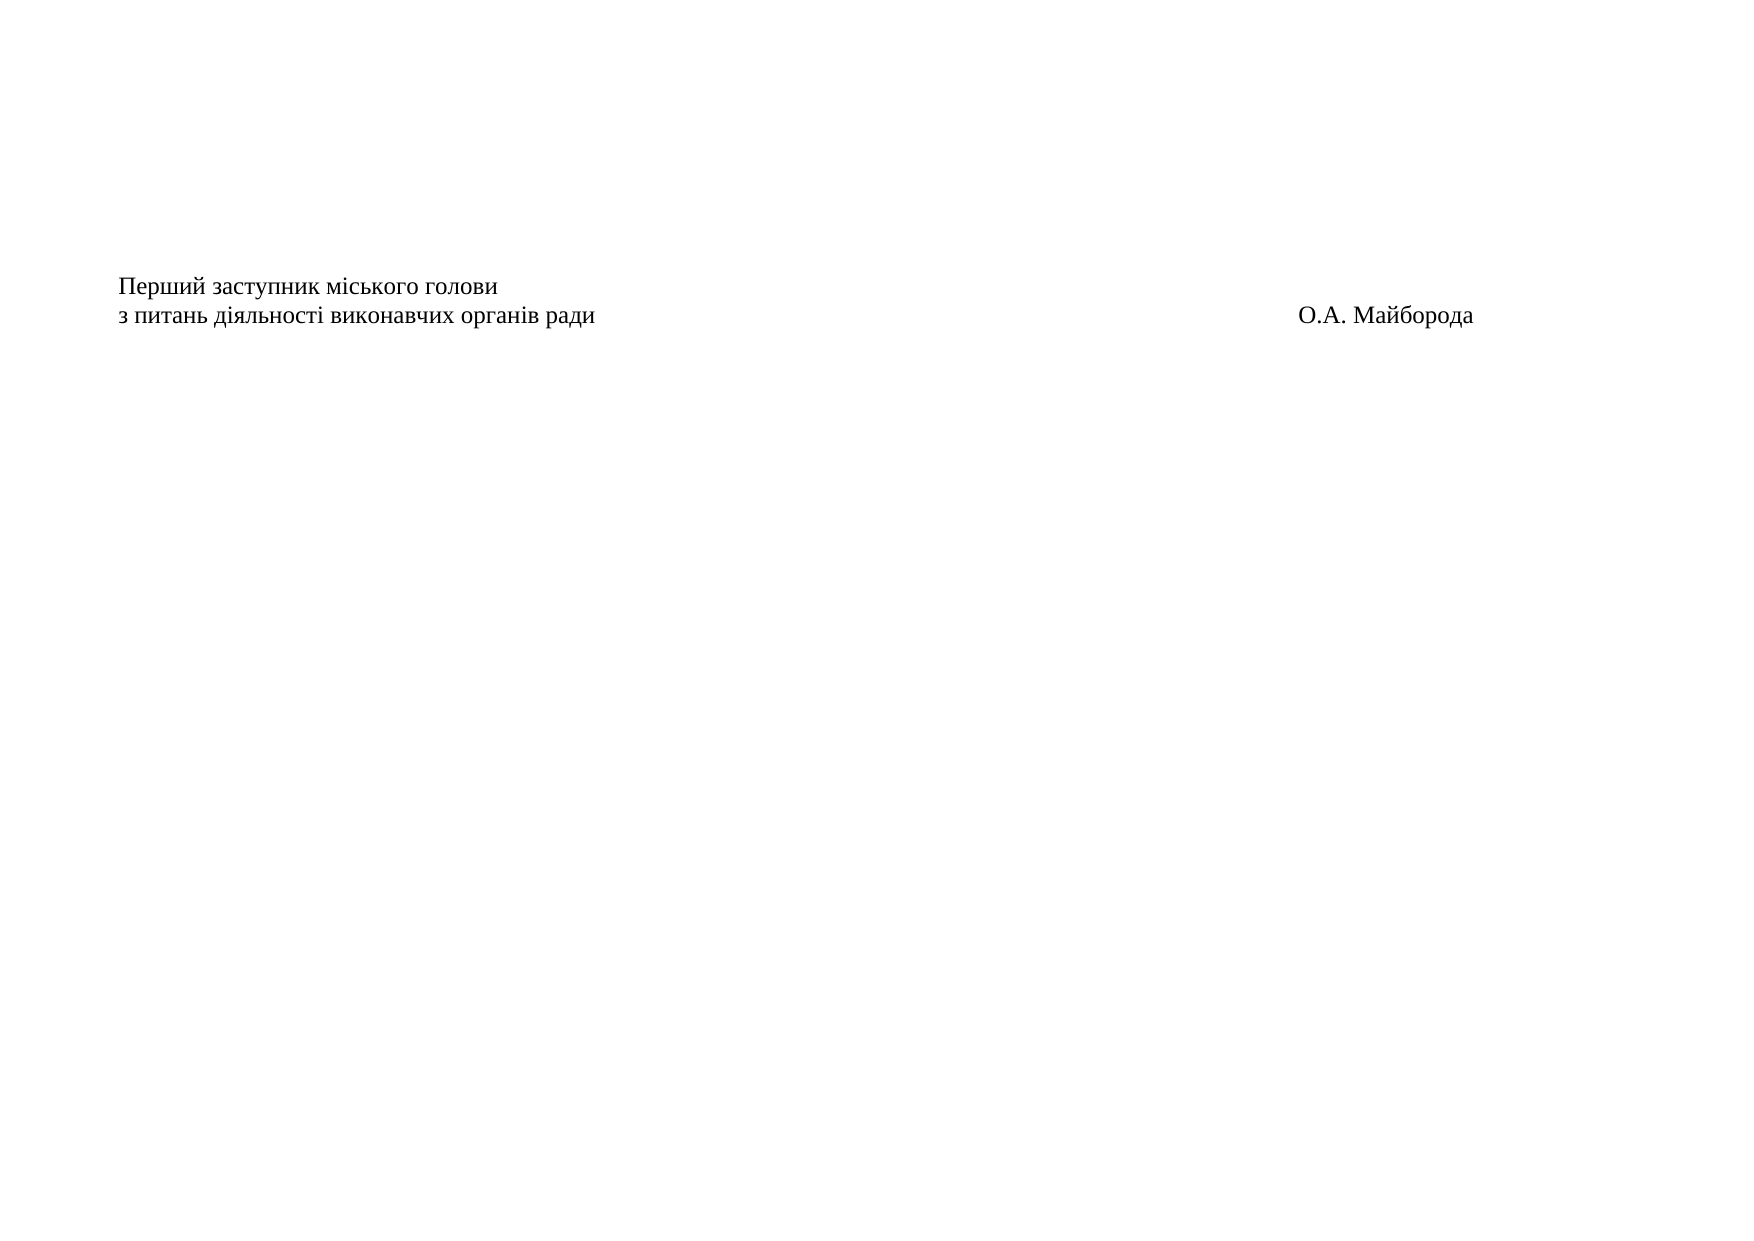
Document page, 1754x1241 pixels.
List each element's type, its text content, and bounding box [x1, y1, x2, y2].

text з питань діяльності виконавчих органів ради О.А. Майборода [118, 300, 1636, 328]
text Перший заступник міського голови [118, 271, 1636, 300]
